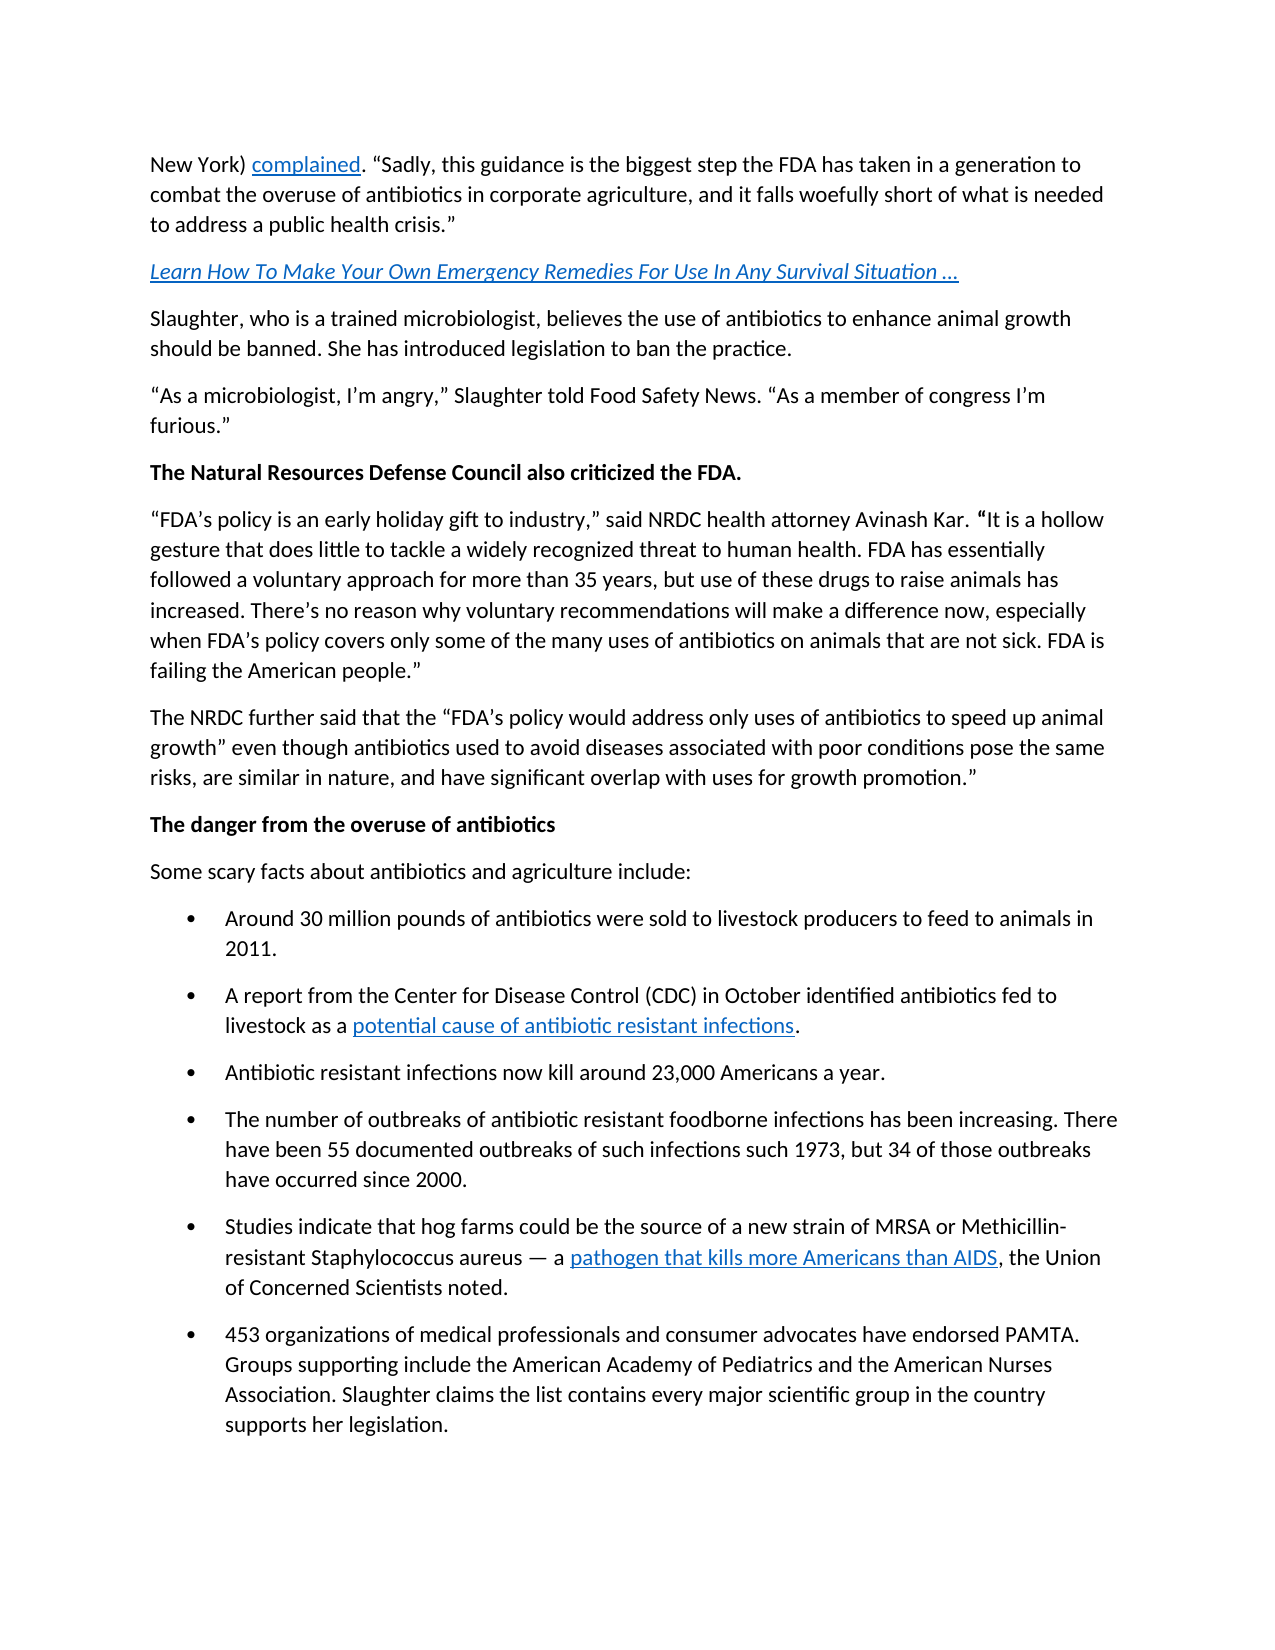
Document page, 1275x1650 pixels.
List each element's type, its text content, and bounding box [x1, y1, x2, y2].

text “FDA’s policy is an early holiday gift to industry,” said NRDC health attorney Avinash Kar. “It is a hollow gesture that does little to tackle a widely recognized threat to human health. FDA has essentially followed a voluntary approach for more than 35 years, but use of these drugs to raise animals has increased. There’s no reason why voluntary recommendations will make a difference now, especially when FDA’s policy covers only some of the many uses of antibiotics on animals that are not sick. FDA is failing the American people.” [150, 505, 1125, 684]
text Slaughter, who is a trained microbiologist, believes the use of antibiotics to enhance animal growth should be banned. She has introduced legislation to ban the practice. [150, 304, 1125, 362]
text The danger from the overuse of antibiotics [150, 810, 1125, 838]
text Some scary facts about antibiotics and agriculture include: [150, 857, 1125, 885]
list Studies indicate that hog farms could be the source of a new strain of MRSA or Methicillin-resistant Staphylococcus aureus — a pathogen that kills more Americans than AIDS, the Union of Concerned Scientists noted. [187, 1212, 1125, 1301]
list A report from the Center for Disease Control (CDC) in October identified antibiotics fed to livestock as a potential cause of antibiotic resistant infections. [187, 981, 1125, 1039]
text The NRDC further said that the “FDA’s policy would address only uses of antibiotics to speed up animal growth” even though antibiotics used to avoid diseases associated with poor conditions pose the same risks, are similar in nature, and have significant overlap with uses for growth promotion.” [150, 703, 1125, 792]
text Learn How To Make Your Own Emergency Remedies For Use In Any Survival Situation … [150, 257, 1125, 285]
list Around 30 million pounds of antibiotics were sold to livestock producers to feed to animals in 2011. [187, 904, 1125, 962]
list 453 organizations of medical professionals and consumer advocates have endorsed PAMTA. Groups supporting include the American Academy of Pediatrics and the American Nurses Association. Slaughter claims the list contains every major scientific group in the country supports her legislation. [187, 1320, 1125, 1438]
list The number of outbreaks of antibiotic resistant foodborne infections has been increasing. There have been 55 documented outbreaks of such infections such 1973, but 34 of those outbreaks have occurred since 2000. [187, 1105, 1125, 1194]
text “As a microbiologist, I’m angry,” Slaughter told Food Safety News. “As a member of congress I’m furious.” [150, 381, 1125, 439]
text The Natural Resources Defense Council also criticized the FDA. [150, 458, 1125, 486]
list Antibiotic resistant infections now kill around 23,000 Americans a year. [187, 1058, 1125, 1086]
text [150, 150, 1125, 238]
